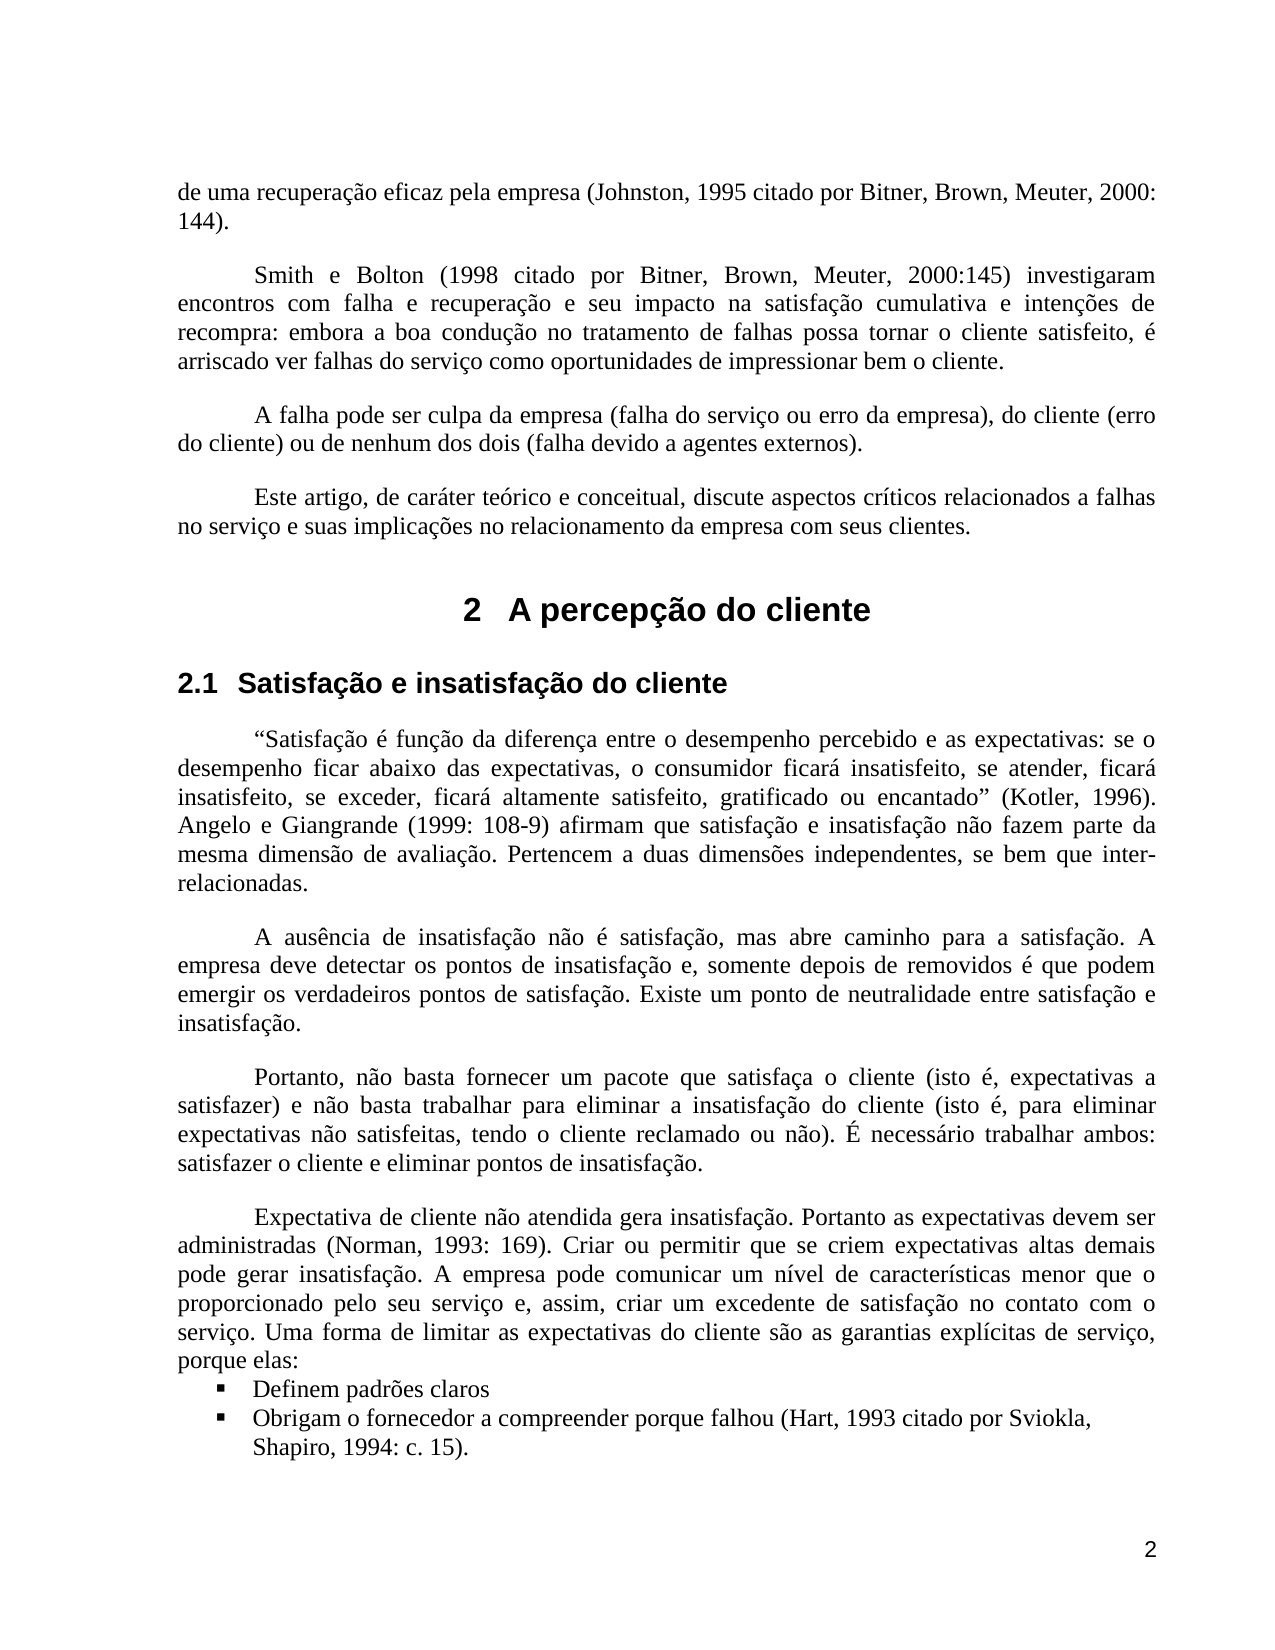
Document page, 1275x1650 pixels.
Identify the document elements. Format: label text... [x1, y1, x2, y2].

subtitle Satisfação e insatisfação do cliente [177, 666, 1157, 699]
text “Satisfação é função da diferença entre o desempenho percebido e as expectativas: se o desempenho ficar abaixo das expectativas, o consumidor ficará insatisfeito, se atender, ficará insatisfeito, se exceder, ficará altamente satisfeito, gratificado ou encantado” (Kotler, 1996). Angelo e Giangrande (1999: 108-9) afirmam que satisfação e insatisfação não fazem parte da mesma dimensão de avaliação. Pertencem a duas dimensões independentes, se bem que inter-relacionadas. [177, 724, 1157, 897]
text Expectativa de cliente não atendida gera insatisfação. Portanto as expectativas devem ser administradas (Norman, 1993: 169). Criar ou permitir que se criem expectativas altas demais pode gerar insatisfação. A empresa pode comunicar um nível de características menor que o proporcionado pelo seu serviço e, assim, criar um excedente de satisfação no contato com o serviço. Uma forma de limitar as expectativas do cliente são as garantias explícitas de serviço, porque elas: [177, 1202, 1157, 1374]
text A falha pode ser culpa da empresa (falha do serviço ou erro da empresa), do cliente (erro do cliente) ou de nenhum dos dois (falha devido a agentes externos). [177, 400, 1157, 457]
list Obrigam o fornecedor a compreender porque falhou (Hart, 1993 citado por Sviokla, Shapiro, 1994: c. 15). [215, 1403, 1157, 1460]
text Este artigo, de caráter teórico e conceitual, discute aspectos críticos relacionados a falhas no serviço e suas implicações no relacionamento da empresa com seus clientes. [177, 482, 1157, 540]
text Smith e Bolton (1998 citado por Bitner, Brown, Meuter, 2000:145) investigaram encontros com falha e recuperação e seu impacto na satisfação cumulativa e intenções de recompra: embora a boa condução no tratamento de falhas possa tornar o cliente satisfeito, é arriscado ver falhas do serviço como oportunidades de impressionar bem o cliente. [177, 260, 1157, 375]
text Portanto, não basta fornecer um pacote que satisfaça o cliente (isto é, expectativas a satisfazer) e não basta trabalhar para eliminar a insatisfação do cliente (isto é, para eliminar expectativas não satisfeitas, tendo o cliente reclamado ou não). É necessário trabalhar ambos: satisfazer o cliente e eliminar pontos de insatisfação. [177, 1062, 1157, 1177]
text A ausência de insatisfação não é satisfação, mas abre caminho para a satisfação. A empresa deve detectar os pontos de insatisfação e, somente depois de removidos é que podem emergir os verdadeiros pontos de satisfação. Existe um ponto de neutralidade entre satisfação e insatisfação. [177, 922, 1157, 1037]
subtitle A percepção do cliente [177, 590, 1157, 628]
list Definem padrões claros [215, 1374, 1157, 1403]
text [177, 177, 1157, 235]
